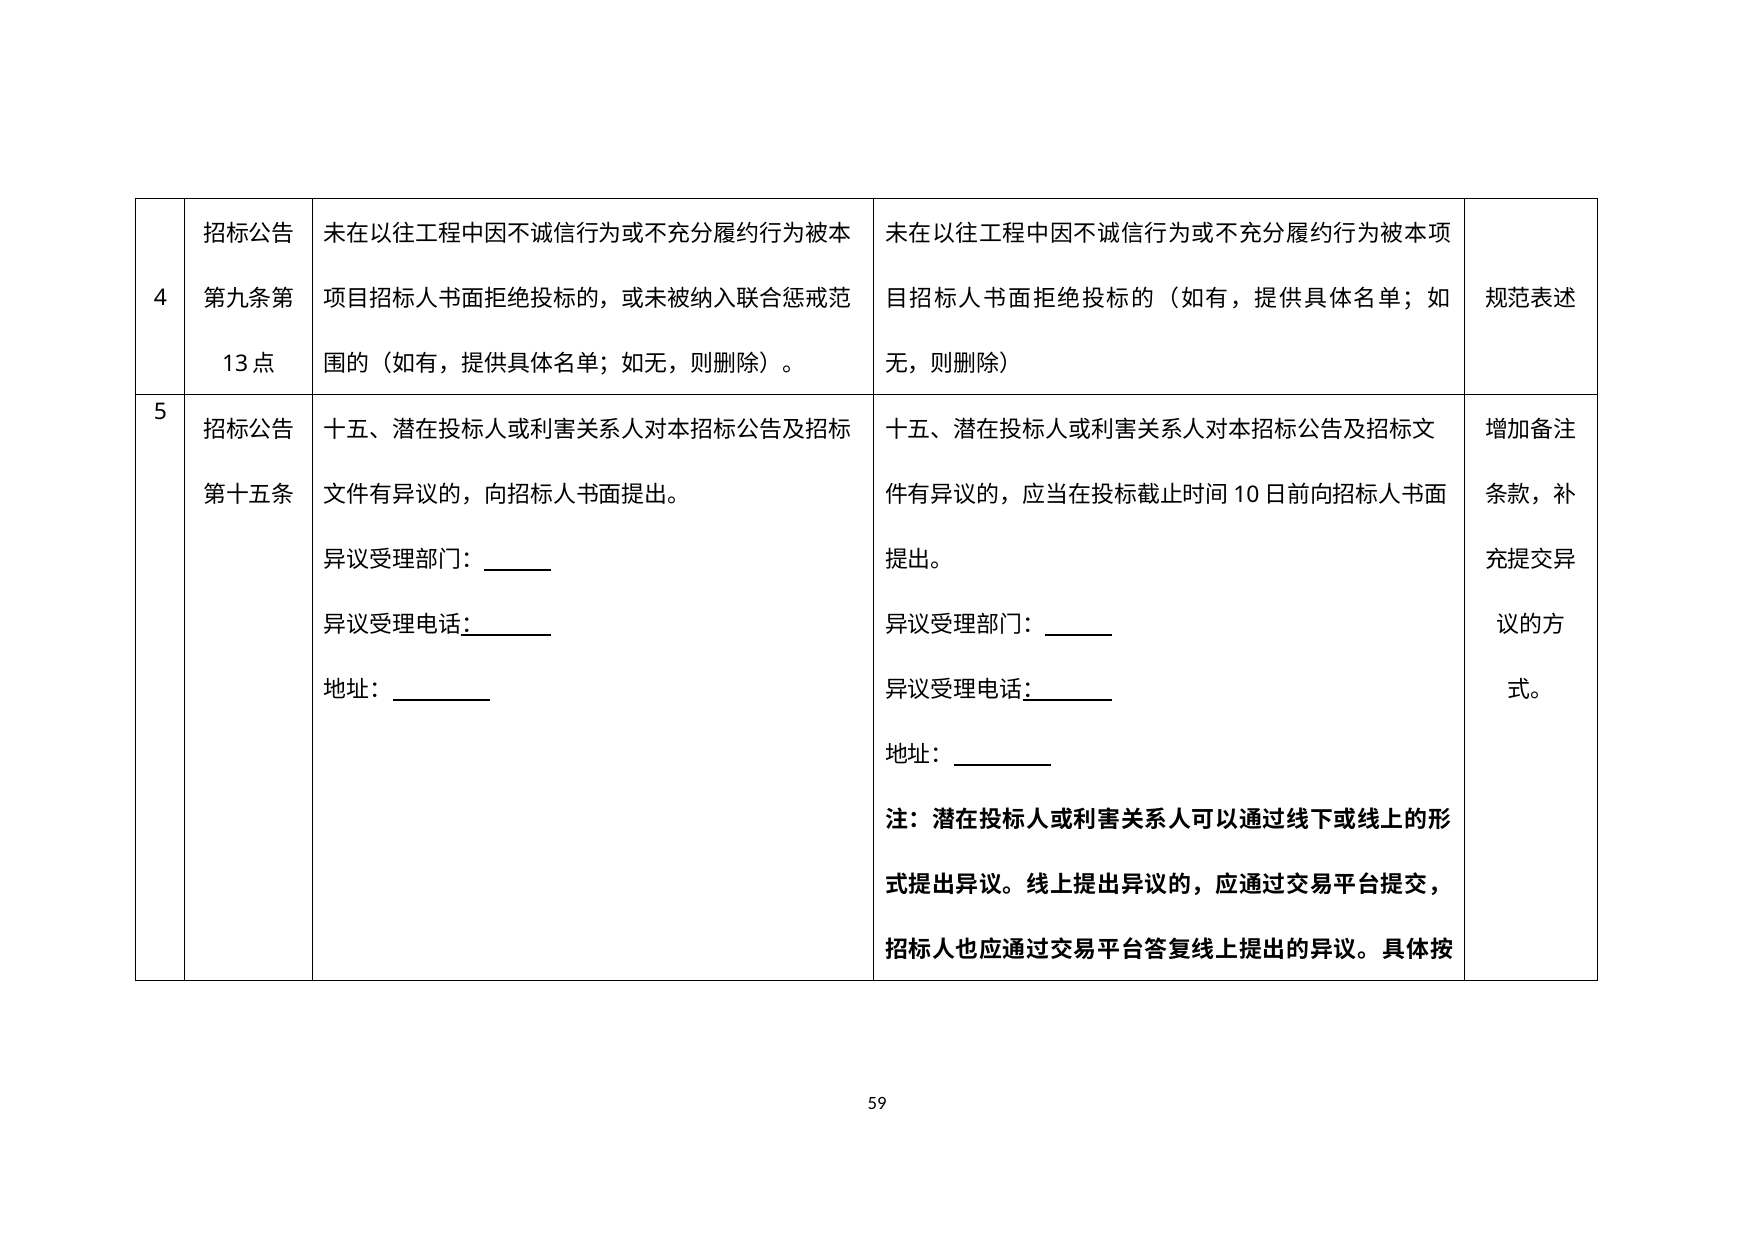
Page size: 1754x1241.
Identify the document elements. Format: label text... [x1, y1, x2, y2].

table_cell 4 [136, 199, 184, 394]
table_cell 未在以往工程中因不诚信行为或不充分履约行为被本项目招标人书面拒绝投标的，或未被纳入联合惩戒范围的（如有，提供具体名单；如无，则删除）。 [313, 199, 873, 394]
table_cell 增加备注条款，补充提交异议的方式。 [1465, 395, 1597, 980]
table_cell 招标公告第九条第13点 [185, 199, 312, 394]
table_cell 招标公告第十五条 [185, 395, 312, 980]
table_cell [874, 395, 1464, 980]
table_cell 未在以往工程中因不诚信行为或不充分履约行为被本项目招标人书面拒绝投标的（如有，提供具体名单；如无，则删除） [874, 199, 1464, 394]
table_cell 5 [136, 395, 184, 980]
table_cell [313, 395, 873, 980]
table_cell 规范表述 [1465, 199, 1597, 394]
